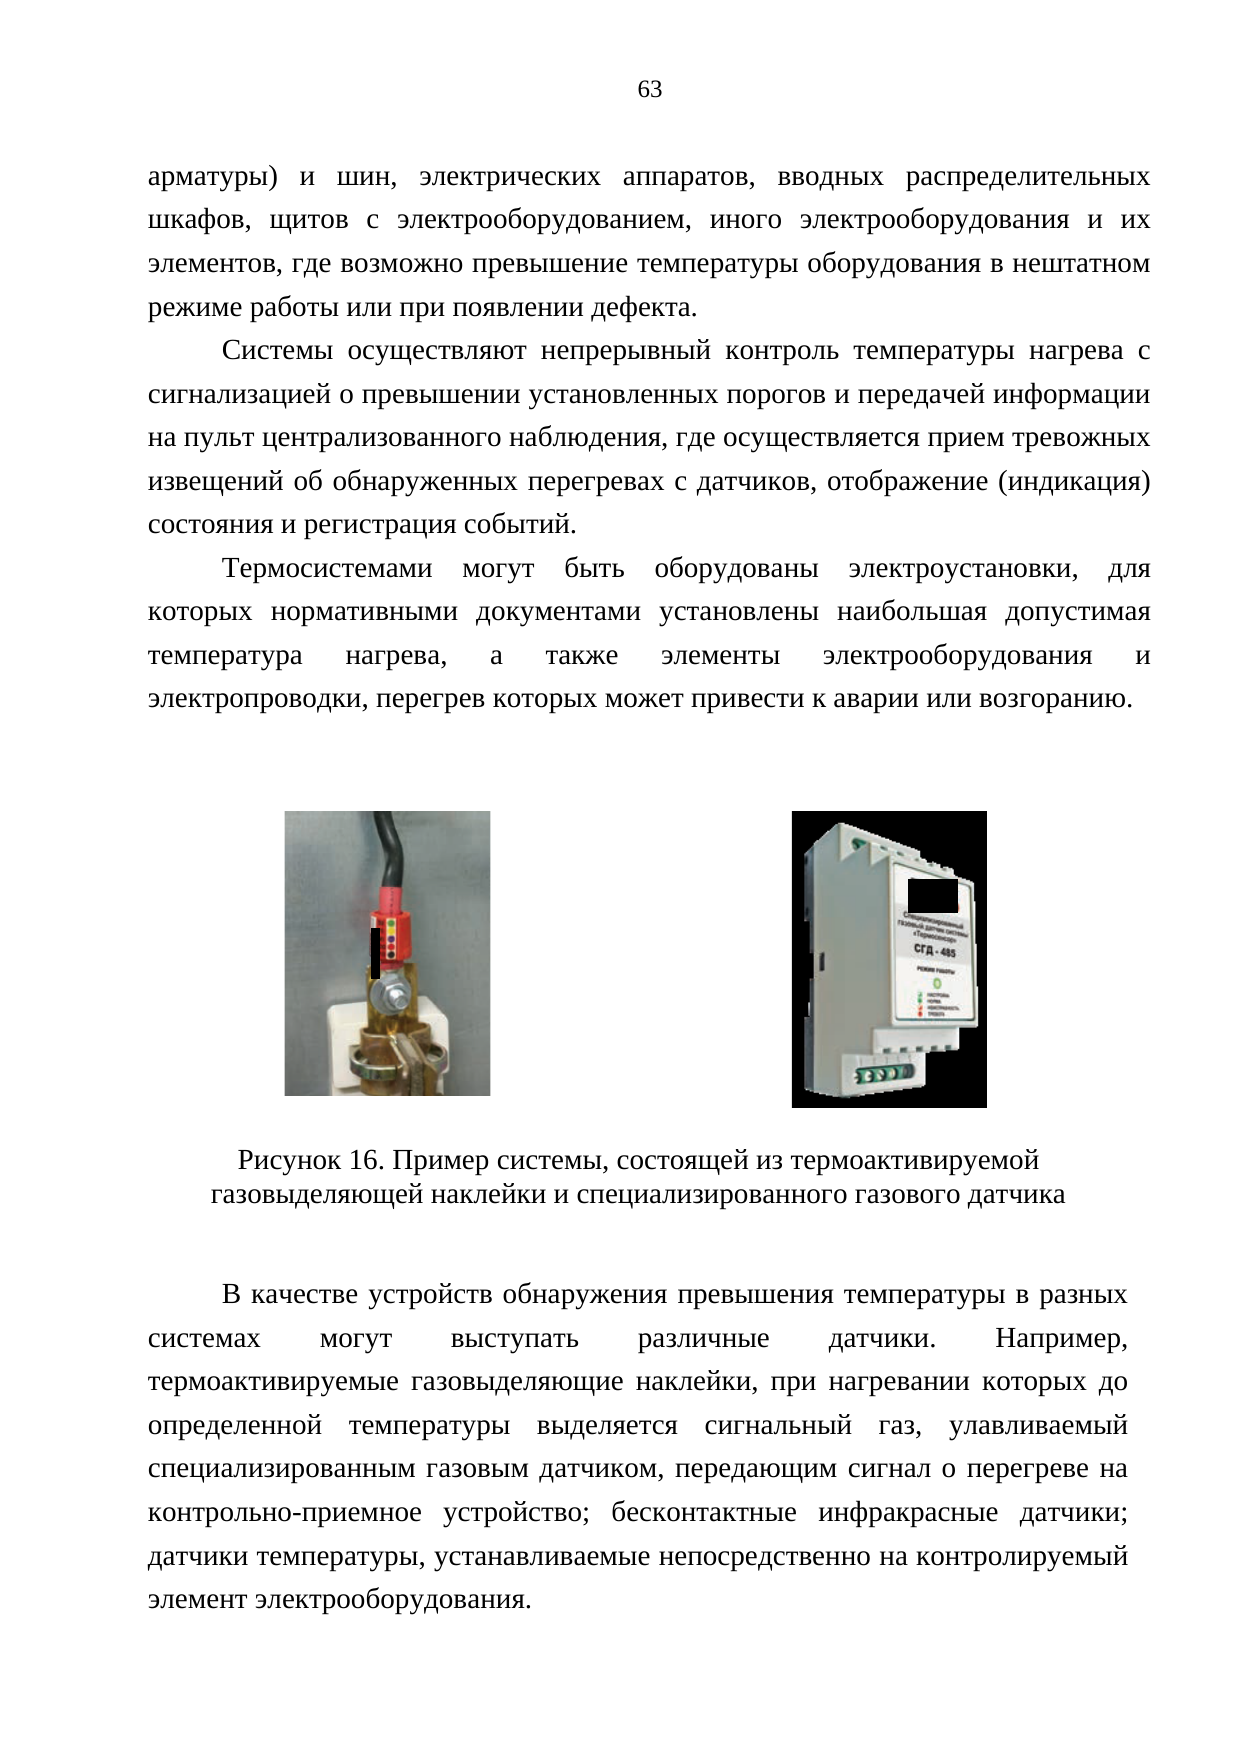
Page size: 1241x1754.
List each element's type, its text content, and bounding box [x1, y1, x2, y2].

text Системы осуществляют непрерывный контроль температуры нагрева с сигнализацией о превышении установленных порогов и передачей информации на пульт централизованного наблюдения, где осуществляется прием тревожных извещений об обнаруженных перегревах с датчиков, отображение (индикация) состояния и регистрация событий. [148, 332, 1152, 540]
text Термосистемами могут быть оборудованы электроустановки, для которых нормативными документами установлены наибольшая допустимая температура нагрева, а также элементы электрооборудования и электропроводки, перегрев которых может привести к аварии или возгоранию. [148, 550, 1152, 714]
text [148, 158, 1152, 322]
table_header [639, 811, 1140, 1109]
table_header [136, 811, 638, 1109]
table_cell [136, 1109, 1140, 1623]
